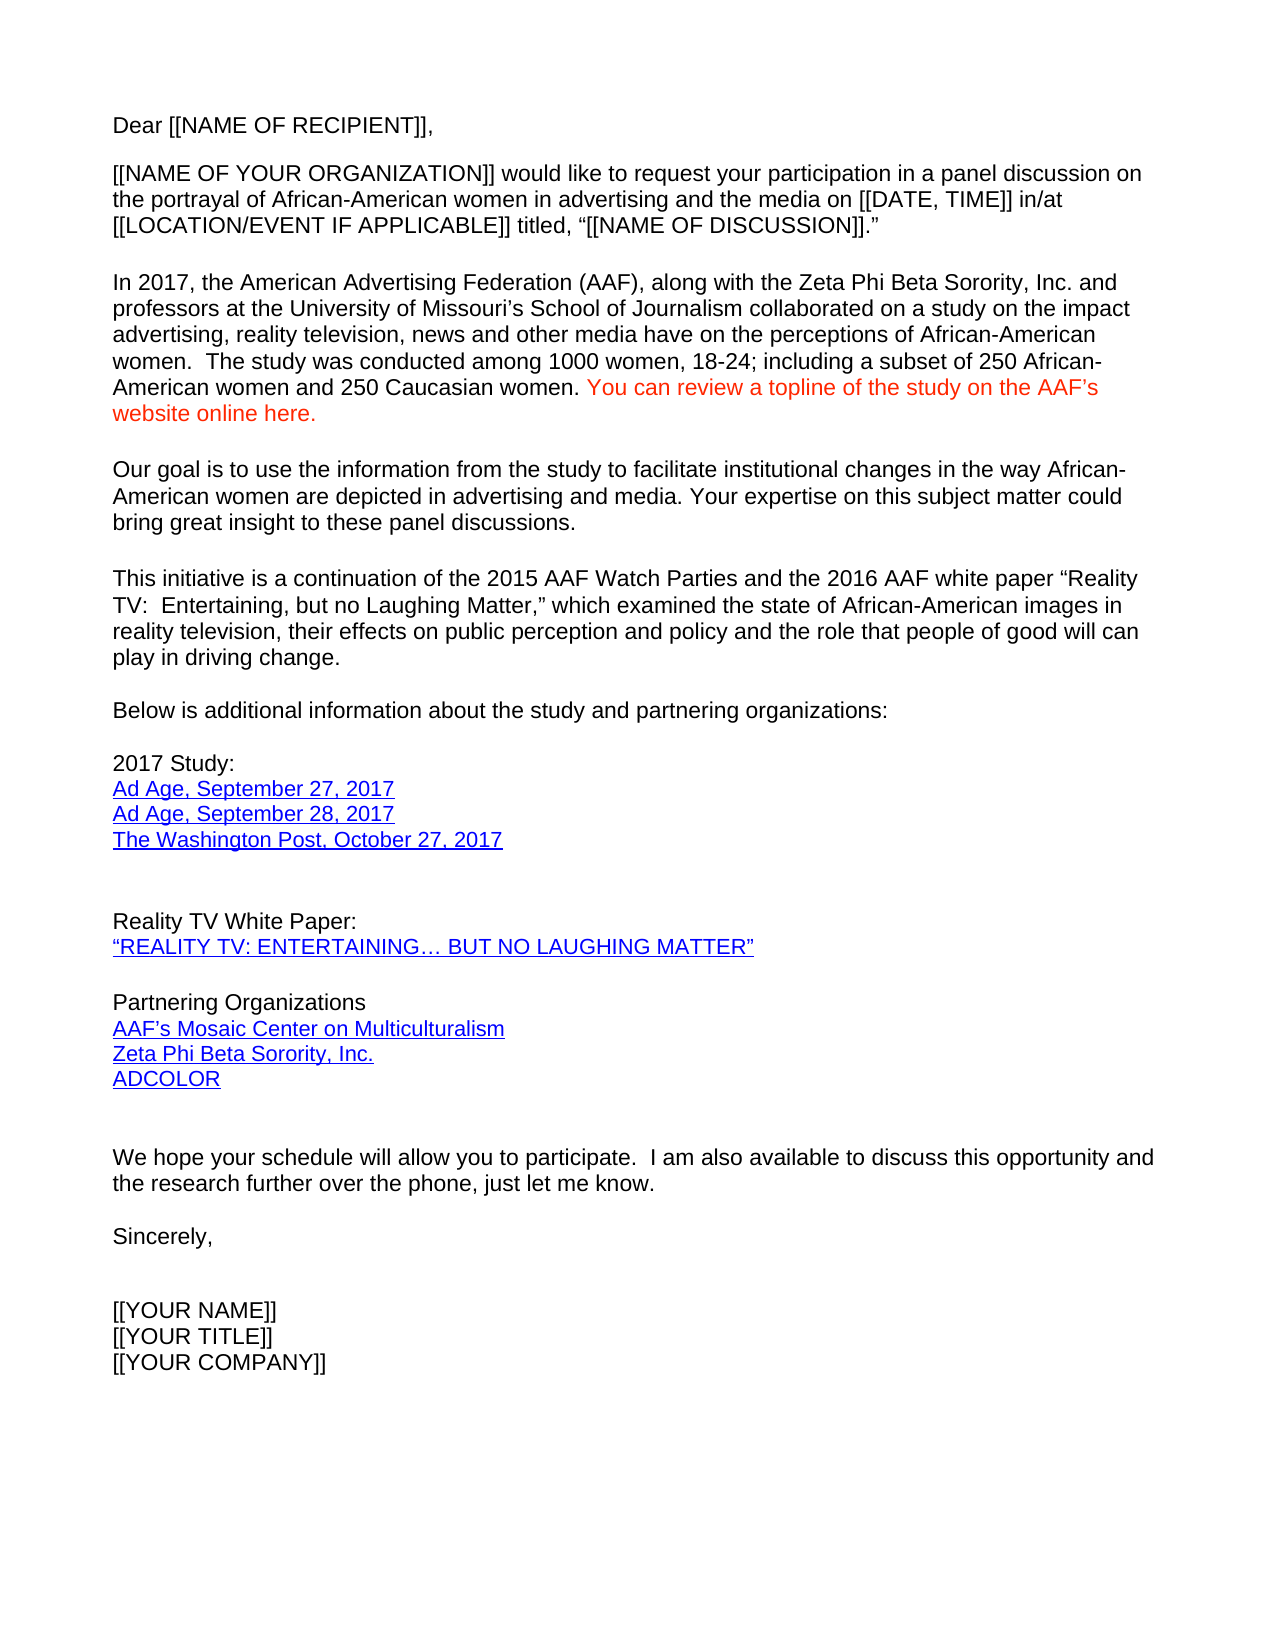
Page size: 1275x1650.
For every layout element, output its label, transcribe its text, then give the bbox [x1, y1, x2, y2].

text Reality TV White Paper: [112, 908, 1162, 934]
text Our goal is to use the information from the study to facilitate institutional changes in the way African-American women are depicted in advertising and media. Your expertise on this subject matter could bring great insight to these panel discussions. [112, 456, 1162, 536]
text ADCOLOR [112, 1066, 1162, 1091]
text Sincerely, [112, 1223, 1162, 1249]
text In 2017, the American Advertising Federation (AAF), along with the Zeta Phi Beta Sorority, Inc. and professors at the University of Missouri’s School of Journalism collaborated on a study on the impact advertising, reality television, news and other media have on the perceptions of African-American women. The study was conducted among 1000 women, 18-24; including a subset of 250 African-American women and 250 Caucasian women. You can review a topline of the study on the AAF’s website online here. [112, 268, 1162, 427]
text Ad Age, September 27, 2017 [112, 776, 1162, 801]
text 2017 Study: [112, 750, 1162, 776]
text Zeta Phi Beta Sorority, Inc. [112, 1041, 1162, 1066]
list [[Your Name]] [[Your Title]] [[Your Company]] [112, 1297, 1162, 1376]
text Ad Age, September 28, 2017 [112, 801, 1162, 827]
text This initiative is a continuation of the 2015 AAF Watch Parties and the 2016 AAF white paper “Reality TV: Entertaining, but no Laughing Matter,” which examined the state of African-American images in reality television, their effects on public perception and policy and the role that people of good will can play in driving change. [112, 565, 1162, 671]
text Dear [[NAME OF RECIPIENT]], [112, 112, 1162, 139]
text We hope your schedule will allow you to participate. I am also available to discuss this opportunity and the research further over the phone, just let me know. [112, 1144, 1162, 1197]
text The Washington Post, October 27, 2017 [112, 827, 1162, 852]
text “REALITY TV: ENTERTAINING… BUT NO LAUGHING MATTER” [112, 934, 1162, 959]
text [[NAME OF YOUR ORGANIZATION]] would like to request your participation in a panel discussion on the portrayal of African-American women in advertising and the media on [[DATE, TIME]] in/at [[LOCATION/EVENT IF APPLICABLE]] titled, “[[NAME OF DISCUSSION]].” [112, 160, 1162, 239]
text Below is additional information about the study and partnering organizations: [112, 697, 1162, 723]
text AAF’s Mosaic Center on Multiculturalism [112, 1016, 1162, 1041]
text Partnering Organizations [112, 989, 1162, 1016]
